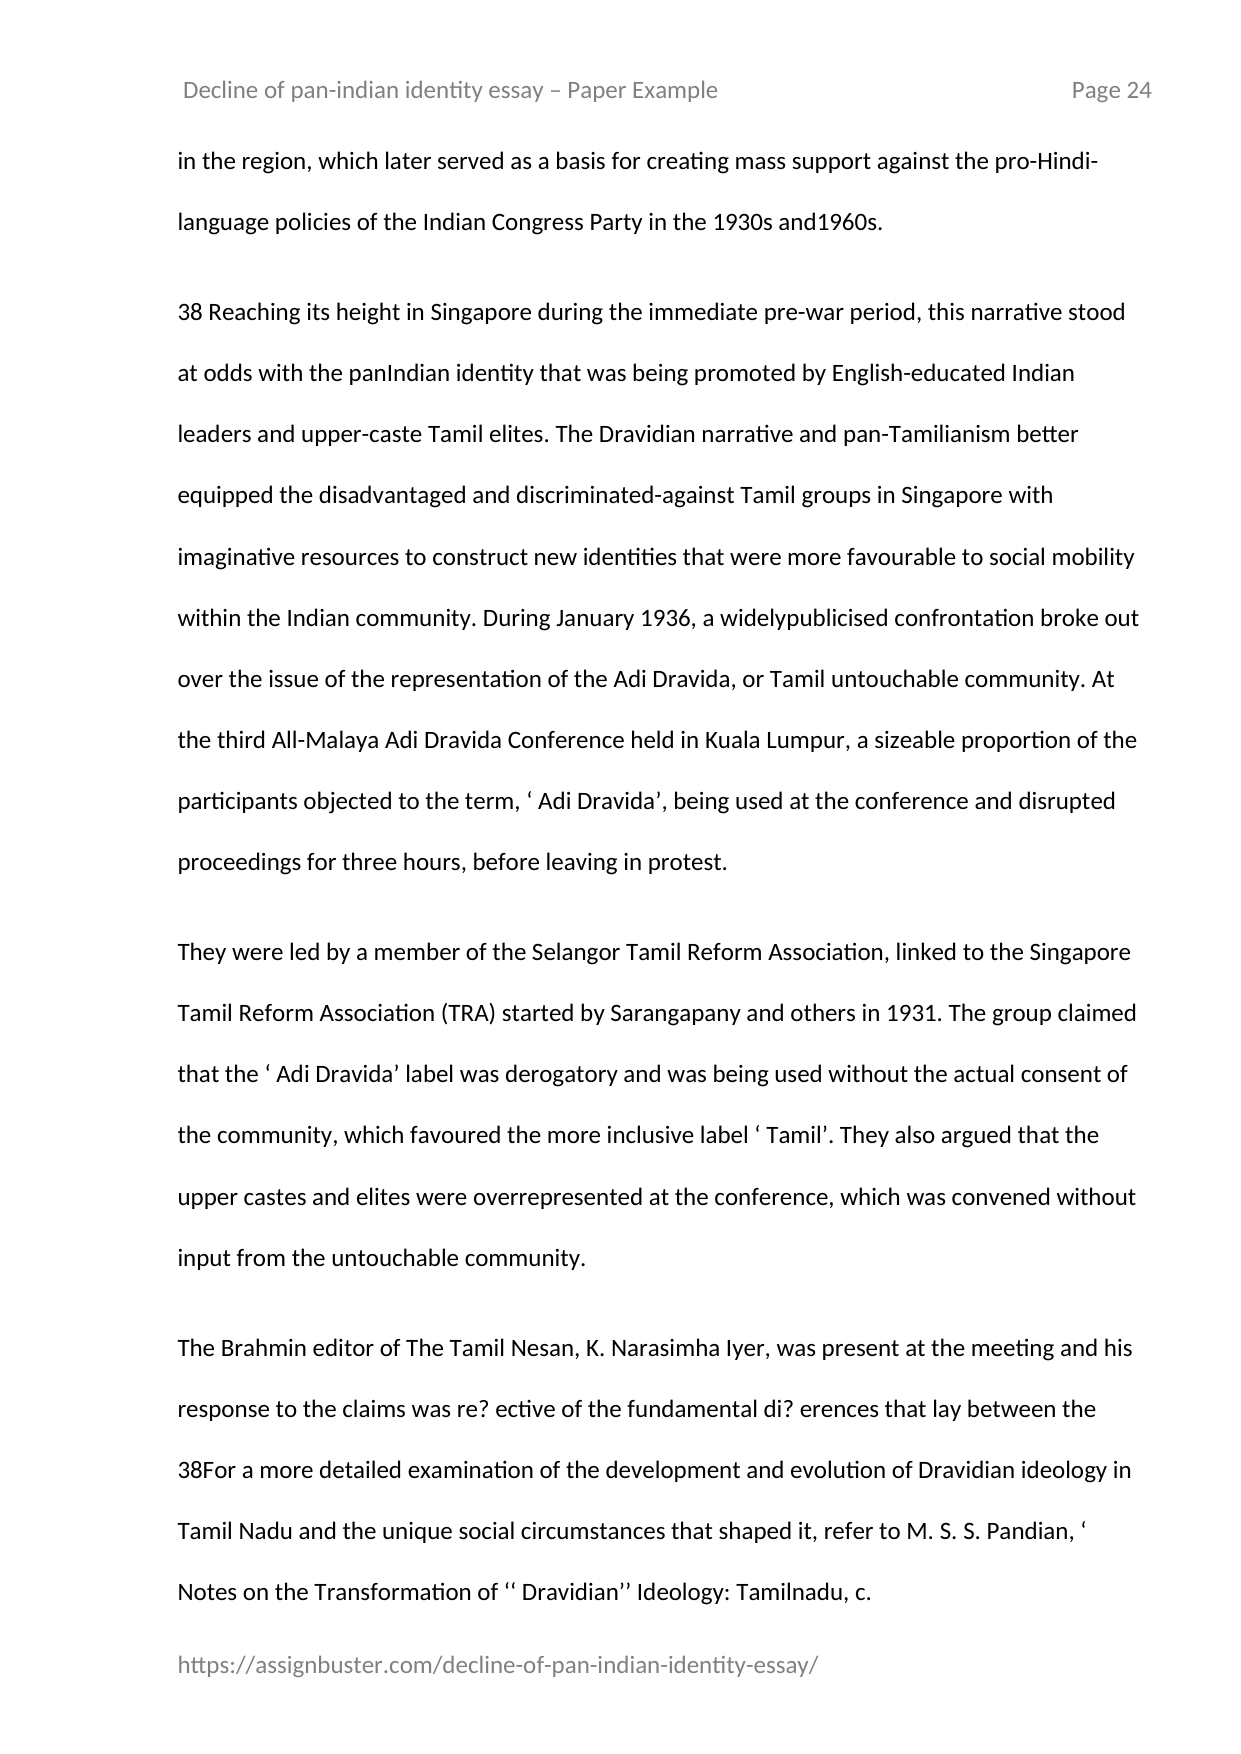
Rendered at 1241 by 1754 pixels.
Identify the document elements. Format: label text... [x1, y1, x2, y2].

text The Brahmin editor of The Tamil Nesan, K. Narasimha Iyer, was present at the meeting and his response to the claims was re? ective of the fundamental di? erences that lay between the 38For a more detailed examination of the development and evolution of Dravidian ideology in Tamil Nadu and the unique social circumstances that shaped it, refer to M. S. S. Pandian, ‘ Notes on the Transformation of ‘‘ Dravidian’’ Ideology: Tamilnadu, c. [177, 1332, 1152, 1607]
text 38 Reaching its height in Singapore during the immediate pre-war period, this narrative stood at odds with the panIndian identity that was being promoted by English-educated Indian leaders and upper-caste Tamil elites. The Dravidian narrative and pan-Tamilianism better equipped the disadvantaged and discriminated-against Tamil groups in Singapore with imaginative resources to construct new identities that were more favourable to social mobility within the Indian community. During January 1936, a widelypublicised confrontation broke out over the issue of the representation of the Adi Dravida, or Tamil untouchable community. At the third All-Malaya Adi Dravida Conference held in Kuala Lumpur, a sizeable proportion of the participants objected to the term, ‘ Adi Dravida’, being used at the conference and disrupted proceedings for three hours, before leaving in protest. [177, 297, 1152, 876]
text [177, 145, 1152, 237]
text They were led by a member of the Selangor Tamil Reform Association, linked to the Singapore Tamil Reform Association (TRA) started by Sarangapany and others in 1931. The group claimed that the ‘ Adi Dravida’ label was derogatory and was being used without the actual consent of the community, which favoured the more inclusive label ‘ Tamil’. They also argued that the upper castes and elites were overrepresented at the conference, which was convened without input from the untouchable community. [177, 936, 1152, 1272]
